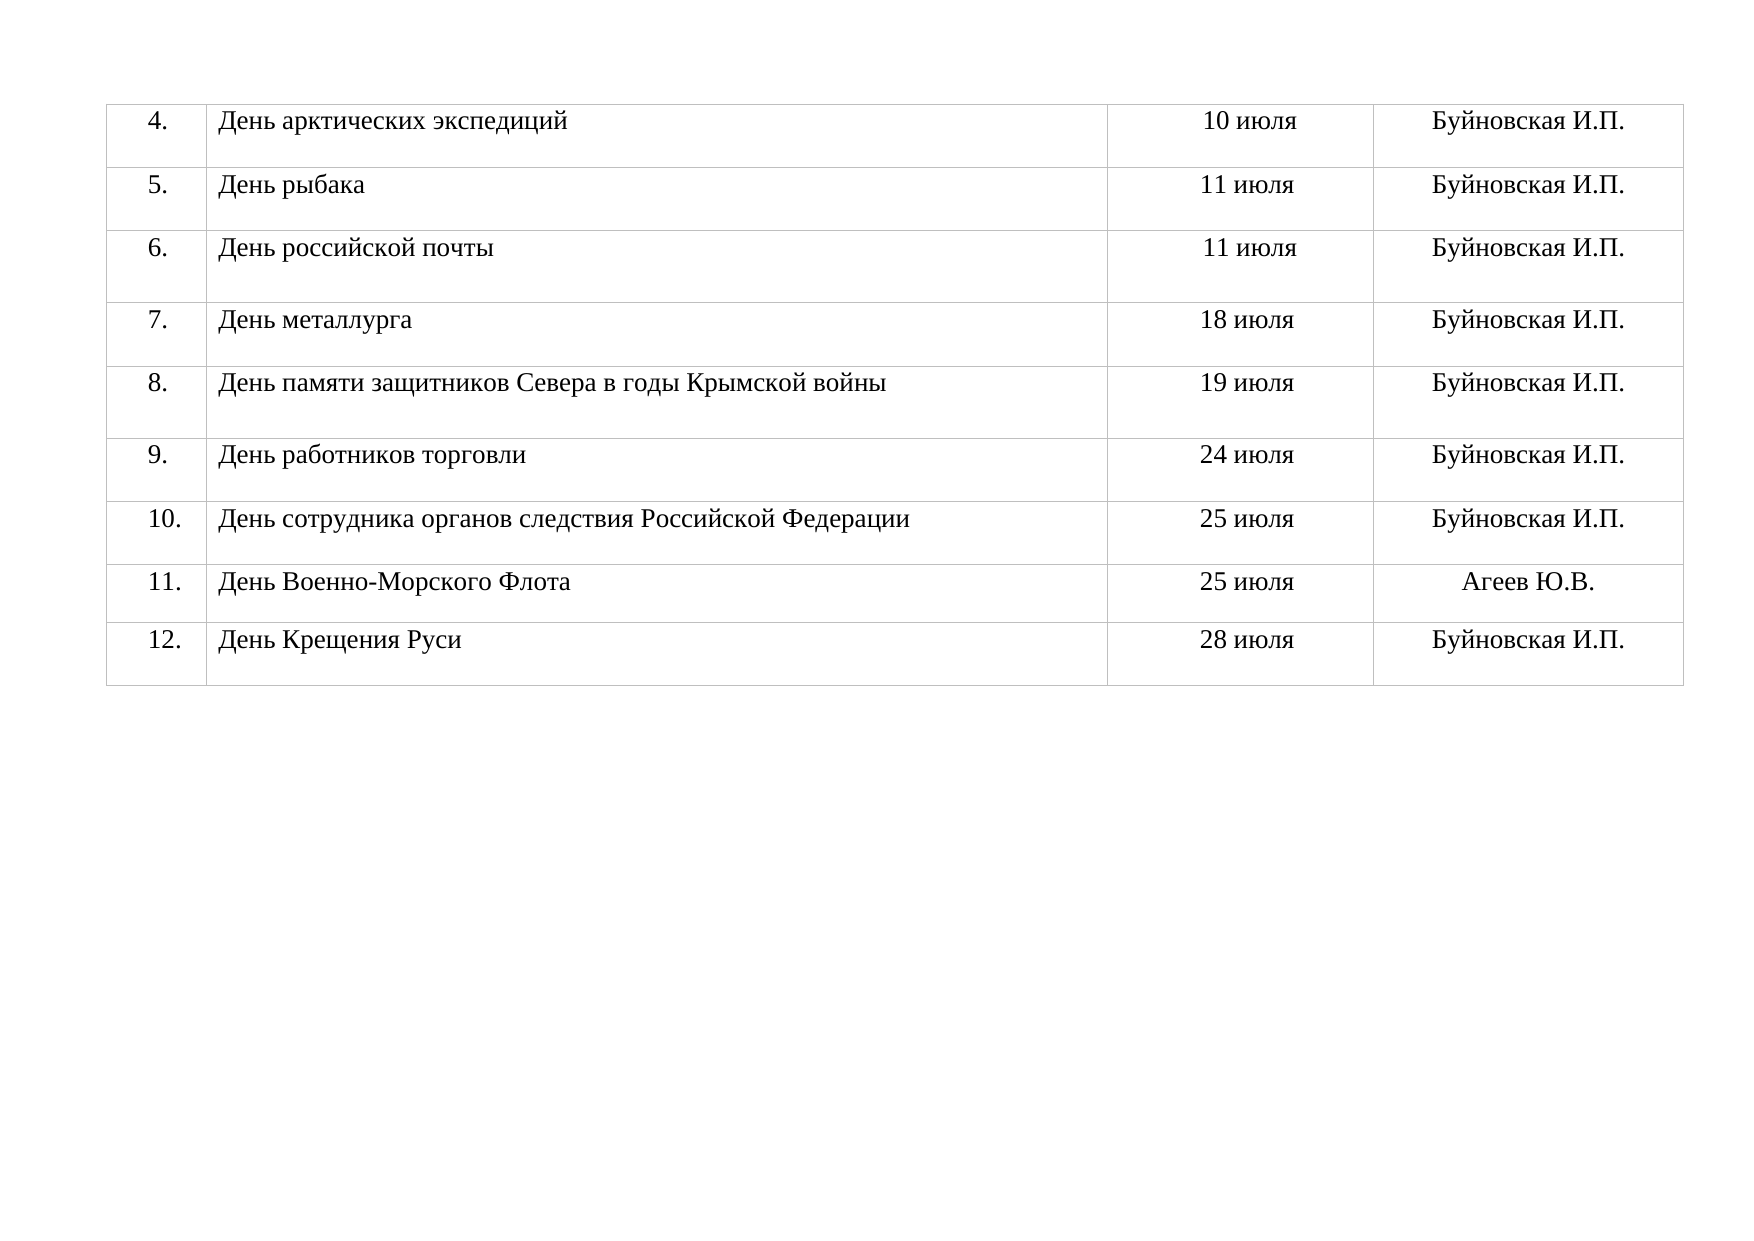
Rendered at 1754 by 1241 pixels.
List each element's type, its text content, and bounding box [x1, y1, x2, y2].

table_cell День памяти защитников Севера в годы Крымской войны [207, 367, 1107, 437]
table_cell Буйновская И.П. [1374, 303, 1683, 366]
table_cell День рыбака [207, 168, 1107, 230]
table_cell [107, 502, 206, 564]
table_cell День Военно-Морского Флота [207, 565, 1107, 622]
table_cell День российской почты [207, 231, 1107, 302]
table_cell Буйновская И.П. [1374, 502, 1683, 564]
table_cell [107, 168, 206, 230]
table_cell Буйновская И.П. [1374, 105, 1683, 167]
table_cell 11 июля [1108, 231, 1373, 302]
table_cell День сотрудника органов следствия Российской Федерации [207, 502, 1107, 564]
table_cell 28 июля [1108, 623, 1373, 685]
table_cell [107, 303, 206, 366]
table_cell 25 июля [1108, 565, 1373, 622]
table_cell Буйновская И.П. [1374, 623, 1683, 685]
table_cell [107, 439, 206, 501]
table_cell Буйновская И.П. [1374, 231, 1683, 302]
table_cell Буйновская И.П. [1374, 439, 1683, 501]
table_cell День арктических экспедиций [207, 105, 1107, 167]
table_cell 25 июля [1108, 502, 1373, 564]
table_cell [107, 105, 206, 167]
table_cell День металлурга [207, 303, 1107, 366]
table_cell [107, 367, 206, 437]
table_cell [107, 623, 206, 685]
table_cell [107, 231, 206, 302]
table_cell Агеев Ю.В. [1374, 565, 1683, 622]
table_cell День работников торговли [207, 439, 1107, 501]
table_cell 24 июля [1108, 439, 1373, 501]
table_cell Буйновская И.П. [1374, 367, 1683, 437]
table_cell 10 июля [1108, 105, 1373, 167]
table_cell День Крещения Руси [207, 623, 1107, 685]
table_cell [107, 565, 206, 622]
table_cell Буйновская И.П. [1374, 168, 1683, 230]
table_cell 19 июля [1108, 367, 1373, 437]
table_cell 11 июля [1108, 168, 1373, 230]
table_cell 18 июля [1108, 303, 1373, 366]
